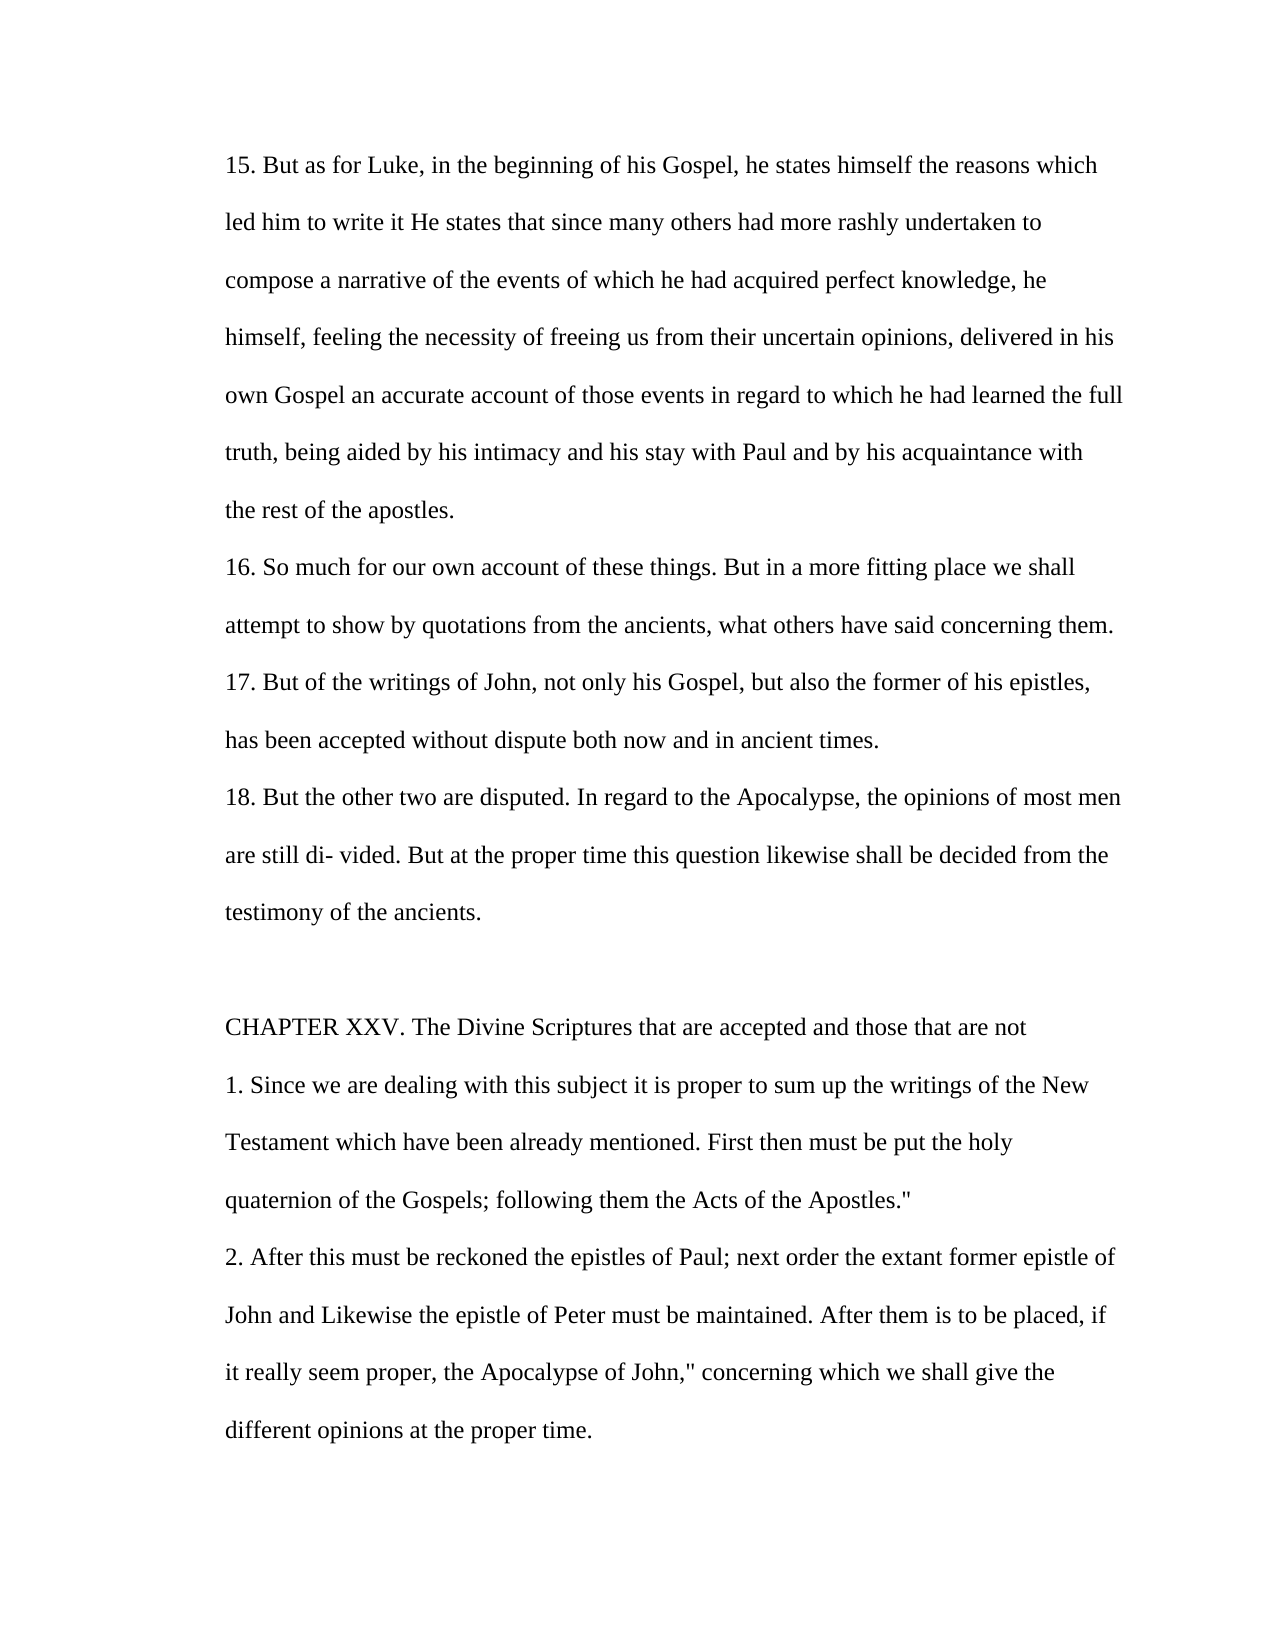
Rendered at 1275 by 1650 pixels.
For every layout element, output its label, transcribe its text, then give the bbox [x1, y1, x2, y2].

text 15. But as for Luke, in the beginning of his Gospel, he states himself the reasons which led him to write it He states that since many others had more rashly undertaken to compose a narrative of the events of which he had acquired perfect knowledge, he himself, feeling the necessity of freeing us from their uncertain opinions, delivered in his own Gospel an accurate account of those events in regard to which he had learned the full truth, being aided by his intimacy and his stay with Paul and by his acquaintance with the rest of the apostles. [225, 150, 1125, 524]
text 2. After this must be reckoned the epistles of Paul; next order the extant former epistle of John and Likewise the epistle of Peter must be maintained. After them is to be placed, if it really seem proper, the Apocalypse of John," concerning which we shall give the different opinions at the proper time. [225, 1242, 1125, 1444]
text 18. But the other two are disputed. In regard to the Apocalypse, the opinions of most men are still di- vided. But at the proper time this question likewise shall be decided from the testimony of the ancients. [225, 782, 1125, 926]
text CHAPTER XXV. The Divine Scriptures that are accepted and those that are not [225, 1012, 1125, 1041]
text 1. Since we are dealing with this subject it is proper to sum up the writings of the New Testament which have been already mentioned. First then must be put the holy quaternion of the Gospels; following them the Acts of the Apostles.'' [225, 1070, 1125, 1214]
text 16. So much for our own account of these things. But in a more fitting place we shall attempt to show by quotations from the ancients, what others have said concerning them. [225, 552, 1125, 639]
text 17. But of the writings of John, not only his Gospel, but also the former of his epistles, has been accepted without dispute both now and in ancient times. [225, 667, 1125, 754]
